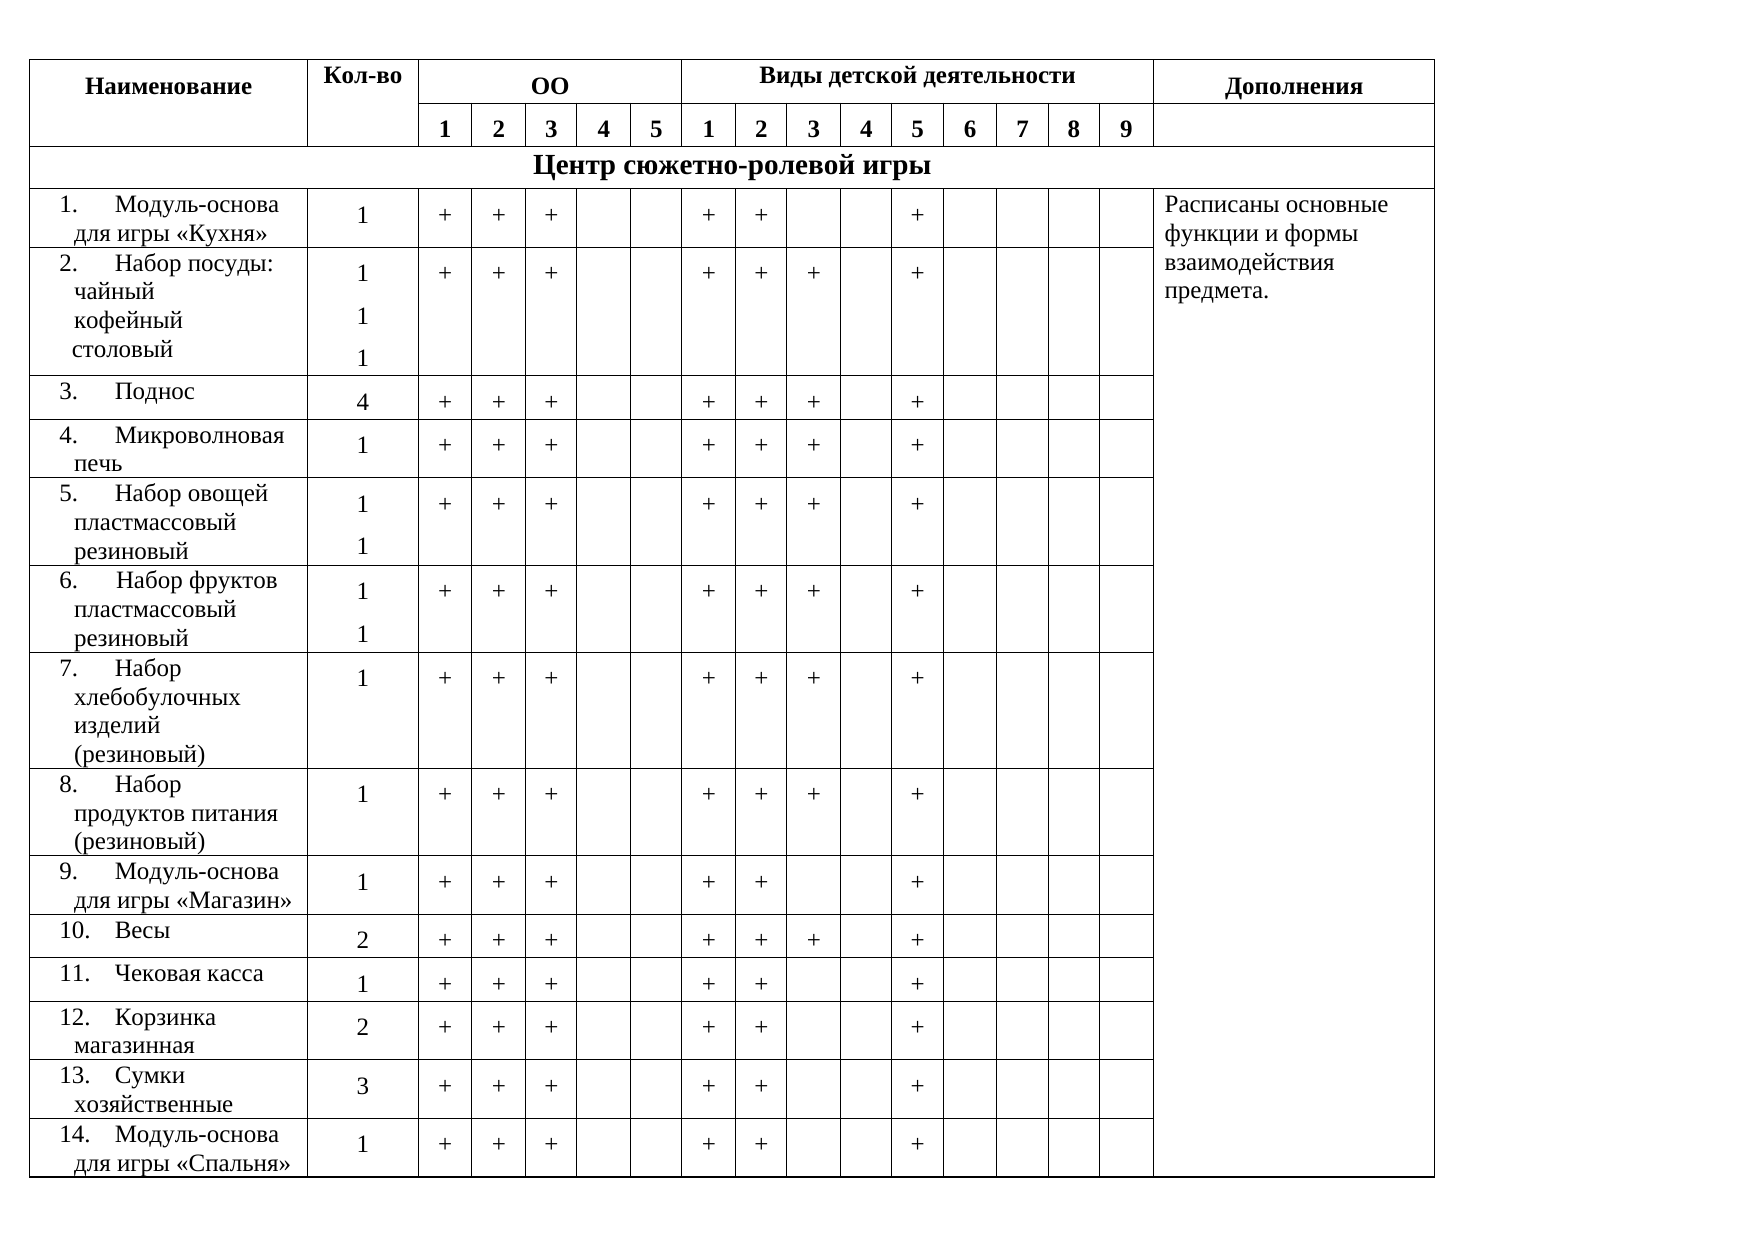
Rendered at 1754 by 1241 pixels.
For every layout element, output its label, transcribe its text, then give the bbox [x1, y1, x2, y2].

table_cell + [892, 478, 943, 564]
table_cell [1049, 376, 1099, 419]
table_cell [944, 248, 996, 375]
table_cell + [419, 478, 471, 564]
table_cell Весы [30, 915, 307, 957]
table_cell [841, 856, 891, 914]
table_cell 9 [1100, 104, 1153, 146]
table_cell + [736, 1119, 786, 1176]
table_cell + [787, 420, 840, 477]
table_cell + [419, 420, 471, 477]
table_cell + [682, 566, 735, 652]
table_header Кол-во [308, 60, 418, 146]
table_cell [631, 566, 681, 652]
table_cell + [682, 769, 735, 855]
table_cell + [526, 566, 576, 652]
table_cell + [419, 653, 471, 768]
table_cell [997, 566, 1048, 652]
table_cell Набор продуктов питания (резиновый) [30, 769, 307, 855]
table_cell [1049, 653, 1099, 768]
table_cell [841, 478, 891, 564]
table_cell [1049, 769, 1099, 855]
table_cell [1100, 653, 1153, 768]
table_cell [1049, 915, 1099, 957]
table_cell + [787, 478, 840, 564]
table_cell [1049, 856, 1099, 914]
table_cell + [526, 1002, 576, 1059]
table_cell + [682, 915, 735, 957]
table_cell + [736, 376, 786, 419]
table_cell + [419, 1002, 471, 1059]
table_cell + [419, 189, 471, 247]
table_cell [577, 478, 630, 564]
table_cell [1049, 958, 1099, 1001]
table_cell 7 [997, 104, 1048, 146]
table_cell Модуль-основа для игры «Кухня» [30, 189, 307, 247]
table_cell [577, 566, 630, 652]
table_cell Набор фруктов пластмассовый резиновый [30, 566, 307, 652]
table_cell [944, 420, 996, 477]
table_cell + [682, 189, 735, 247]
table_cell [997, 915, 1048, 957]
table_cell [944, 1119, 996, 1176]
table_cell + [526, 420, 576, 477]
table_cell 1 [308, 769, 418, 855]
table_cell [841, 915, 891, 957]
table_cell + [736, 478, 786, 564]
table_cell 4 [577, 104, 630, 146]
table_cell [631, 653, 681, 768]
table_cell [631, 376, 681, 419]
table_cell + [419, 248, 471, 375]
table_cell [577, 1060, 630, 1118]
table_cell 1 [308, 189, 418, 247]
table_cell [1049, 566, 1099, 652]
table_cell Набор хлебобулочных изделий (резиновый) [30, 653, 307, 768]
table_header Виды детской деятельности [682, 60, 1153, 103]
table_cell + [472, 1119, 525, 1176]
table_cell [944, 1060, 996, 1118]
table_cell + [892, 653, 943, 768]
table_cell [997, 189, 1048, 247]
table_cell [1100, 420, 1153, 477]
table_cell + [419, 915, 471, 957]
table_cell [1100, 769, 1153, 855]
table_cell + [736, 958, 786, 1001]
table_cell + [419, 769, 471, 855]
table_cell + [892, 189, 943, 247]
table_cell [841, 1060, 891, 1118]
table_cell Набор посуды: чайный кофейный столовый [30, 248, 307, 375]
table_cell + [472, 189, 525, 247]
table_cell + [526, 1119, 576, 1176]
table_cell + [787, 566, 840, 652]
table_cell [787, 958, 840, 1001]
table_cell [944, 566, 996, 652]
table_cell + [736, 1002, 786, 1059]
table_cell Корзинка магазинная [30, 1002, 307, 1059]
table_cell [1100, 958, 1153, 1001]
table_cell + [682, 1002, 735, 1059]
table_cell [997, 769, 1048, 855]
table_cell [577, 376, 630, 419]
table_cell + [419, 566, 471, 652]
table_cell [787, 1119, 840, 1176]
table_cell [997, 958, 1048, 1001]
table_cell [577, 915, 630, 957]
table_cell [1100, 856, 1153, 914]
table_cell [631, 1060, 681, 1118]
table_cell 2 [308, 915, 418, 957]
table_cell Сумки хозяйственные [30, 1060, 307, 1118]
table_cell [944, 958, 996, 1001]
table_cell + [892, 1119, 943, 1176]
table_cell [997, 653, 1048, 768]
table_cell [944, 189, 996, 247]
table_cell + [736, 856, 786, 914]
table_cell [787, 856, 840, 914]
table_cell + [526, 769, 576, 855]
table_cell 2 [308, 1002, 418, 1059]
table_cell 2 [736, 104, 786, 146]
table_cell [841, 1119, 891, 1176]
table_cell 1 [308, 958, 418, 1001]
table_cell [841, 769, 891, 855]
table_cell + [682, 958, 735, 1001]
table_cell [841, 1002, 891, 1059]
table_cell 1 [308, 856, 418, 914]
table_cell [577, 769, 630, 855]
table_cell [1100, 915, 1153, 957]
table_header ОО [419, 60, 681, 103]
table_cell + [736, 769, 786, 855]
table_cell [577, 653, 630, 768]
table_cell + [472, 958, 525, 1001]
table_cell + [892, 915, 943, 957]
table_cell [631, 769, 681, 855]
table_cell + [736, 653, 786, 768]
table_cell + [892, 856, 943, 914]
table_cell [1049, 478, 1099, 564]
table_cell 4 [841, 104, 891, 146]
table_cell + [526, 856, 576, 914]
table_cell [944, 1002, 996, 1059]
table_cell Микроволновая печь [30, 420, 307, 477]
table_cell + [892, 566, 943, 652]
table_cell 5 [631, 104, 681, 146]
table_cell [1100, 376, 1153, 419]
table_cell [1100, 1119, 1153, 1176]
table_cell [1049, 1060, 1099, 1118]
table_cell + [736, 566, 786, 652]
table_cell Набор овощей пластмассовый резиновый [30, 478, 307, 564]
table_cell 6 [944, 104, 996, 146]
table_cell + [526, 376, 576, 419]
table_cell [577, 856, 630, 914]
table_cell [997, 1060, 1048, 1118]
table_cell 1 1 [308, 478, 418, 564]
table_cell Расписаны основные функции и формы взаимодействия предмета. [1154, 189, 1434, 1176]
table_cell [577, 1002, 630, 1059]
table_cell [577, 189, 630, 247]
table_cell + [472, 915, 525, 957]
table_cell + [419, 856, 471, 914]
table_cell [997, 248, 1048, 375]
table_cell [841, 420, 891, 477]
table_cell 1 [308, 1119, 418, 1176]
table_cell + [787, 653, 840, 768]
table_cell 2 [472, 104, 525, 146]
table_cell [841, 376, 891, 419]
table_header Наименование [30, 60, 307, 146]
table_cell Модуль-основа для игры «Магазин» [30, 856, 307, 914]
table_cell + [736, 915, 786, 957]
table_cell [841, 566, 891, 652]
table_cell [577, 420, 630, 477]
table_cell + [419, 1060, 471, 1118]
table_cell + [682, 1119, 735, 1176]
table_cell [577, 248, 630, 375]
table_cell [1100, 248, 1153, 375]
table_cell [997, 478, 1048, 564]
table_cell [631, 248, 681, 375]
table_cell + [682, 376, 735, 419]
table_cell + [682, 1060, 735, 1118]
table_cell [1100, 189, 1153, 247]
table_cell + [682, 420, 735, 477]
table_cell Модуль-основа для игры «Спальня» [30, 1119, 307, 1176]
table_cell 1 1 [308, 566, 418, 652]
table_cell [944, 376, 996, 419]
table_cell + [787, 769, 840, 855]
table_cell + [892, 769, 943, 855]
table_cell + [526, 248, 576, 375]
table_cell + [526, 958, 576, 1001]
table_cell [1100, 1060, 1153, 1118]
table_cell [631, 1119, 681, 1176]
table_cell [997, 1119, 1048, 1176]
table_cell + [472, 420, 525, 477]
table_cell [944, 856, 996, 914]
table_cell [841, 248, 891, 375]
table_cell + [526, 653, 576, 768]
table_cell [1100, 566, 1153, 652]
table_cell + [472, 653, 525, 768]
table_cell [841, 653, 891, 768]
table_cell + [892, 248, 943, 375]
table_cell + [526, 915, 576, 957]
table_cell [1100, 478, 1153, 564]
table_cell [841, 189, 891, 247]
table_cell + [682, 653, 735, 768]
table_cell + [736, 1060, 786, 1118]
table_cell + [472, 478, 525, 564]
table_cell [944, 769, 996, 855]
table_cell [1049, 1002, 1099, 1059]
table_cell + [526, 478, 576, 564]
table_cell Центр сюжетно-ролевой игры [30, 147, 1434, 188]
table_cell [631, 1002, 681, 1059]
table_cell [631, 420, 681, 477]
table_cell [1049, 189, 1099, 247]
table_cell + [526, 189, 576, 247]
table_cell [1100, 1002, 1153, 1059]
table_cell + [419, 958, 471, 1001]
table_cell [631, 189, 681, 247]
table_cell 3 [308, 1060, 418, 1118]
table_cell + [472, 248, 525, 375]
table_cell [944, 653, 996, 768]
table_cell [787, 189, 840, 247]
table_cell + [892, 420, 943, 477]
table_cell + [892, 1060, 943, 1118]
table_cell [631, 915, 681, 957]
table_cell + [787, 376, 840, 419]
table_cell + [472, 566, 525, 652]
table_header Дополнения [1154, 60, 1434, 103]
table_cell Чековая касса [30, 958, 307, 1001]
table_cell [997, 856, 1048, 914]
table_cell [1049, 248, 1099, 375]
table_cell 4 [308, 376, 418, 419]
table_cell + [787, 248, 840, 375]
table_cell Поднос [30, 376, 307, 419]
table_cell [997, 1002, 1048, 1059]
table_cell [631, 478, 681, 564]
table_cell + [892, 958, 943, 1001]
table_cell + [419, 376, 471, 419]
table_cell [1049, 1119, 1099, 1176]
table_cell [577, 958, 630, 1001]
table_cell 1 [308, 420, 418, 477]
table_cell 8 [1049, 104, 1099, 146]
table_cell 5 [892, 104, 943, 146]
table_cell [631, 958, 681, 1001]
table_cell + [472, 856, 525, 914]
table_cell + [472, 1060, 525, 1118]
table_cell + [682, 478, 735, 564]
table_cell + [892, 1002, 943, 1059]
table_cell [787, 1060, 840, 1118]
table_cell [841, 958, 891, 1001]
table_cell + [736, 189, 786, 247]
table_cell [631, 856, 681, 914]
table_cell [944, 478, 996, 564]
table_cell + [892, 376, 943, 419]
table_cell [997, 420, 1048, 477]
table_cell [1154, 104, 1434, 146]
table_cell + [736, 248, 786, 375]
table_cell + [526, 1060, 576, 1118]
table_cell 3 [787, 104, 840, 146]
table_cell 1 1 1 [308, 248, 418, 375]
table_cell 1 [682, 104, 735, 146]
table_cell [577, 1119, 630, 1176]
table_cell 1 [419, 104, 471, 146]
table_cell 3 [526, 104, 576, 146]
table_cell + [787, 915, 840, 957]
table_cell + [736, 420, 786, 477]
table_cell + [419, 1119, 471, 1176]
table_cell + [472, 1002, 525, 1059]
table_cell [997, 376, 1048, 419]
table_cell + [682, 248, 735, 375]
table_cell + [472, 769, 525, 855]
table_cell [1049, 420, 1099, 477]
table_cell 1 [308, 653, 418, 768]
table_cell + [472, 376, 525, 419]
table_cell [787, 1002, 840, 1059]
table_cell + [682, 856, 735, 914]
table_cell [944, 915, 996, 957]
